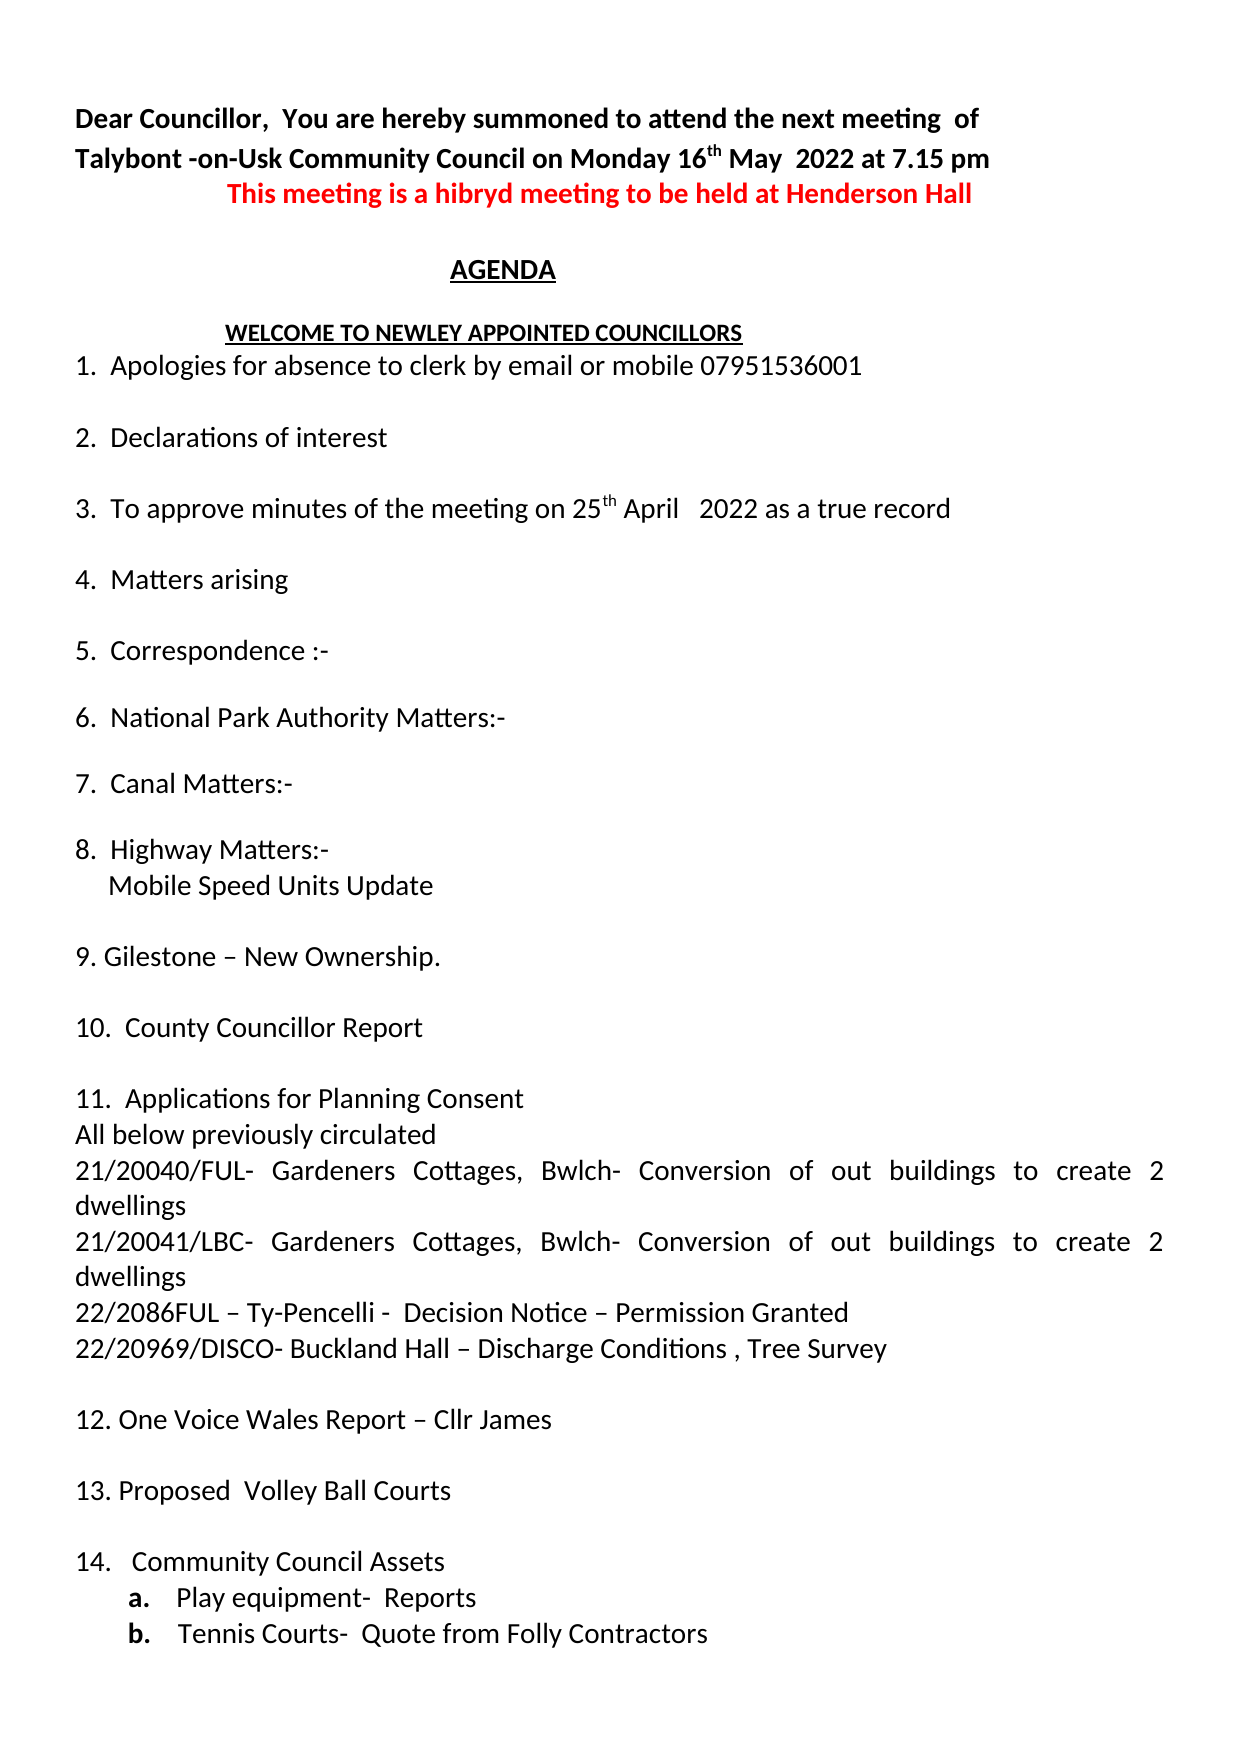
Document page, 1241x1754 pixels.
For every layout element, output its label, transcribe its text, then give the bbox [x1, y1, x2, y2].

subtitle Talybont -on-Usk Community Council on Monday 16th May 2022 at 7.15 pm [75, 140, 1165, 175]
text 10. County Councillor Report [75, 1009, 1165, 1045]
text b. Tennis Courts- Quote from Folly Contractors [75, 1615, 1165, 1650]
text This meeting is a hibryd meeting to be held at Henderson Hall [75, 175, 1165, 211]
subtitle Dear Councillor, You are hereby summoned to attend the next meeting of [75, 100, 1165, 136]
text 11. Applications for Planning Consent [75, 1080, 1165, 1116]
text 14. Community Council Assets [75, 1543, 1165, 1579]
text 12. One Voice Wales Report – Cllr James [75, 1401, 1165, 1437]
text 6. National Park Authority Matters:- [75, 699, 1165, 734]
text 9. Gilestone – New Ownership. [75, 938, 1165, 973]
text 22/20969/DISCO- Buckland Hall – Discharge Conditions , Tree Survey [75, 1330, 1165, 1365]
text WELCOME TO NEWLEY APPOINTED COUNCILLORS [150, 317, 1165, 347]
text a. Play equipment- Reports [75, 1579, 1165, 1615]
subtitle AGENDA [375, 251, 1165, 286]
text 3. To approve minutes of the meeting on 25th April 2022 as a true record [75, 490, 1165, 526]
text 2. Declarations of interest [75, 419, 1165, 454]
text 8. Highway Matters:- [75, 831, 1165, 867]
text All below previously circulated [75, 1116, 1165, 1152]
text 22/2086FUL – Ty-Pencelli - Decision Notice – Permission Granted [75, 1294, 1165, 1330]
text 21/20040/FUL- Gardeners Cottages, Bwlch- Conversion of out buildings to create 2 dwellings [75, 1152, 1165, 1223]
text 4. Matters arising [75, 561, 1165, 597]
text 21/20041/LBC- Gardeners Cottages, Bwlch- Conversion of out buildings to create 2 dwellings [75, 1223, 1165, 1294]
text 7. Canal Matters:- [75, 765, 1165, 800]
text 1. Apologies for absence to clerk by email or mobile 07951536001 [75, 347, 1165, 383]
text 5. Correspondence :- [75, 632, 1165, 668]
text Mobile Speed Units Update [75, 867, 1165, 902]
text 13. Proposed Volley Ball Courts [75, 1472, 1165, 1508]
